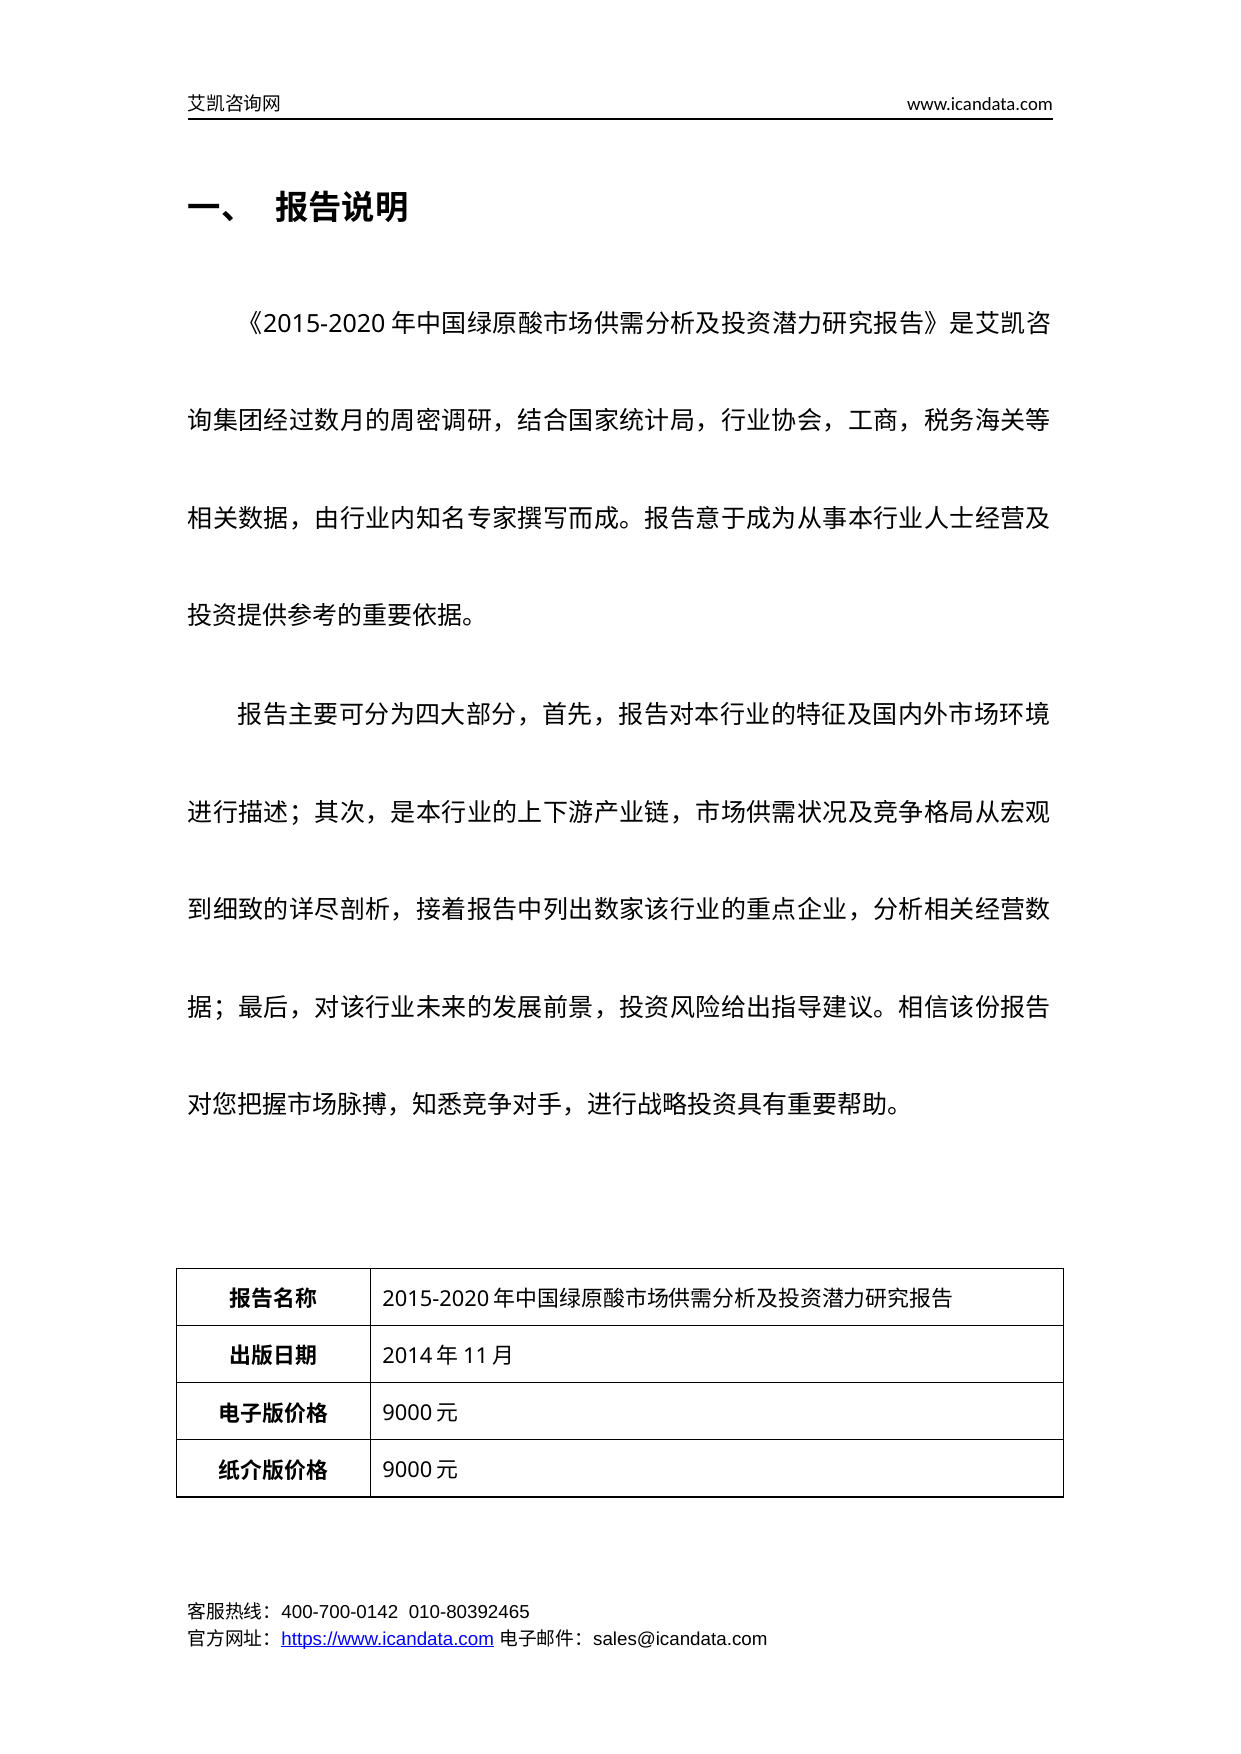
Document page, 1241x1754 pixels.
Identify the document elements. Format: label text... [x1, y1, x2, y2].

table_header 报告名称 [177, 1269, 370, 1325]
text 《2015-2020年中国绿原酸市场供需分析及投资潜力研究报告》是艾凯咨询集团经过数月的周密调研，结合国家统计局，行业协会，工商，税务海关等相关数据，由行业内知名专家撰写而成。报告意于成为从事本行业人士经营及投资提供参考的重要依据。 [187, 289, 1053, 646]
table_cell 2014年11月 [371, 1326, 1063, 1382]
table_header 2015-2020年中国绿原酸市场供需分析及投资潜力研究报告 [371, 1269, 1063, 1325]
table_cell 出版日期 [177, 1326, 370, 1382]
table_cell 电子版价格 [177, 1383, 370, 1439]
subtitle 报告说明 [187, 172, 1053, 237]
text 报告主要可分为四大部分，首先，报告对本行业的特征及国内外市场环境进行描述；其次，是本行业的上下游产业链，市场供需状况及竞争格局从宏观到细致的详尽剖析，接着报告中列出数家该行业的重点企业，分析相关经营数据；最后，对该行业未来的发展前景，投资风险给出指导建议。相信该份报告对您把握市场脉搏，知悉竞争对手，进行战略投资具有重要帮助。 [187, 681, 1053, 1136]
table_cell 9000元 [371, 1383, 1063, 1439]
table_cell 纸介版价格 [177, 1440, 370, 1496]
table_cell 9000元 [371, 1440, 1063, 1496]
